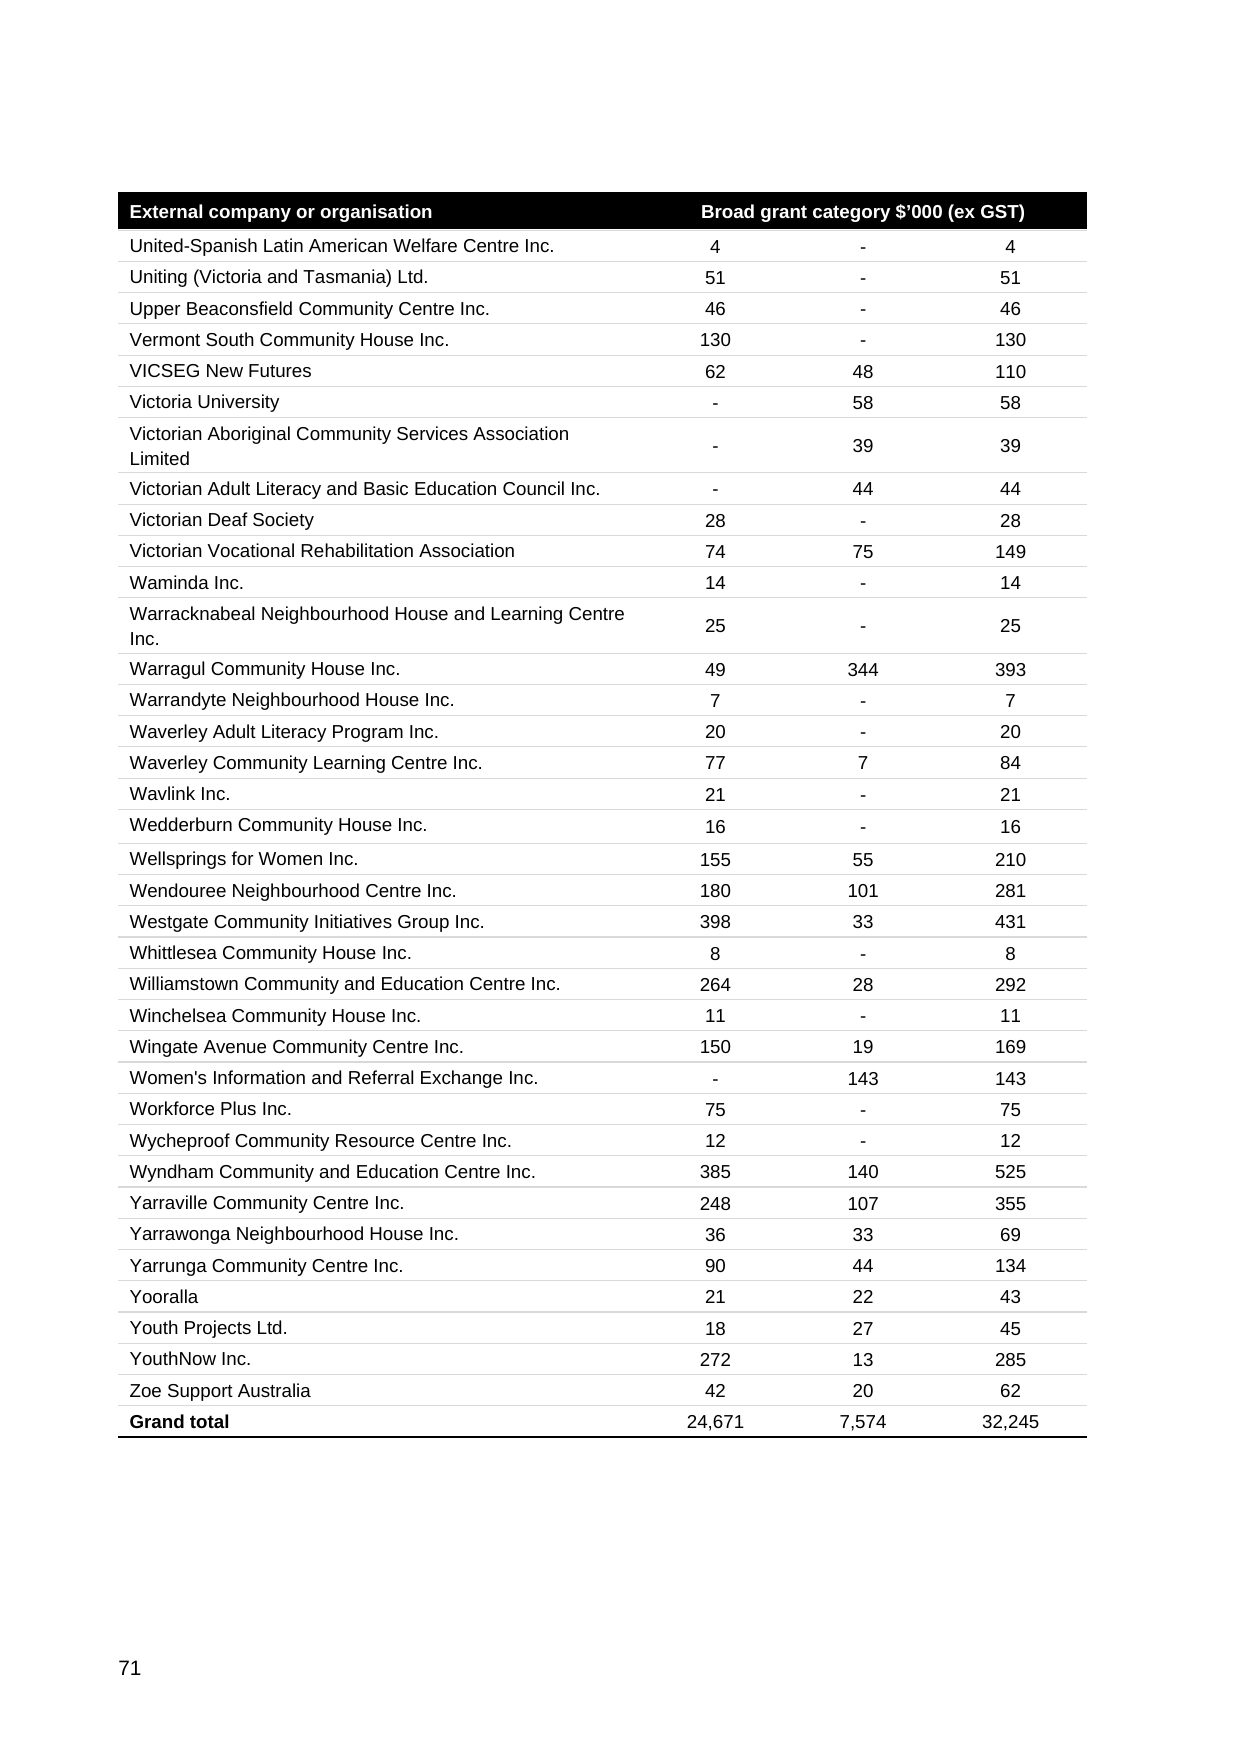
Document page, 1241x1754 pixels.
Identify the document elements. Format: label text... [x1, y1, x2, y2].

table_header Broad grant category $’000 (ex GST) [644, 192, 1087, 229]
table_header External company or organisation [118, 192, 644, 229]
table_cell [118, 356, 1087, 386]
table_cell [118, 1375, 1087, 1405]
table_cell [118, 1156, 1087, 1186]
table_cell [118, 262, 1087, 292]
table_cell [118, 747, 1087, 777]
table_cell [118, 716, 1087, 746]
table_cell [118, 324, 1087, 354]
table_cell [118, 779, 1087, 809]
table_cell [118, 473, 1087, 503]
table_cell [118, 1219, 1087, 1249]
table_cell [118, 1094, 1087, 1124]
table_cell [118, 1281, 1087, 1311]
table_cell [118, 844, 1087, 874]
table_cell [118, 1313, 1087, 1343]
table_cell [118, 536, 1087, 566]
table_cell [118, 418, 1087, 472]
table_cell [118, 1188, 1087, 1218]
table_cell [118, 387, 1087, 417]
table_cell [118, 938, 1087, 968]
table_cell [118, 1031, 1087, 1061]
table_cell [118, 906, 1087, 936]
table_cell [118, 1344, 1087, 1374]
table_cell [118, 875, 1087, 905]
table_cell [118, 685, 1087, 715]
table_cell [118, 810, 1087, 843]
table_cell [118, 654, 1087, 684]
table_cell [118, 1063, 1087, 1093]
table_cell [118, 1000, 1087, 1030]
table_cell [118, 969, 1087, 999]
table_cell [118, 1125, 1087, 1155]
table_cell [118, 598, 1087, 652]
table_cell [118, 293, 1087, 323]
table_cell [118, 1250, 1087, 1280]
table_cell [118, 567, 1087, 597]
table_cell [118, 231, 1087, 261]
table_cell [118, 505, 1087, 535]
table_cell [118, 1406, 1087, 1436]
